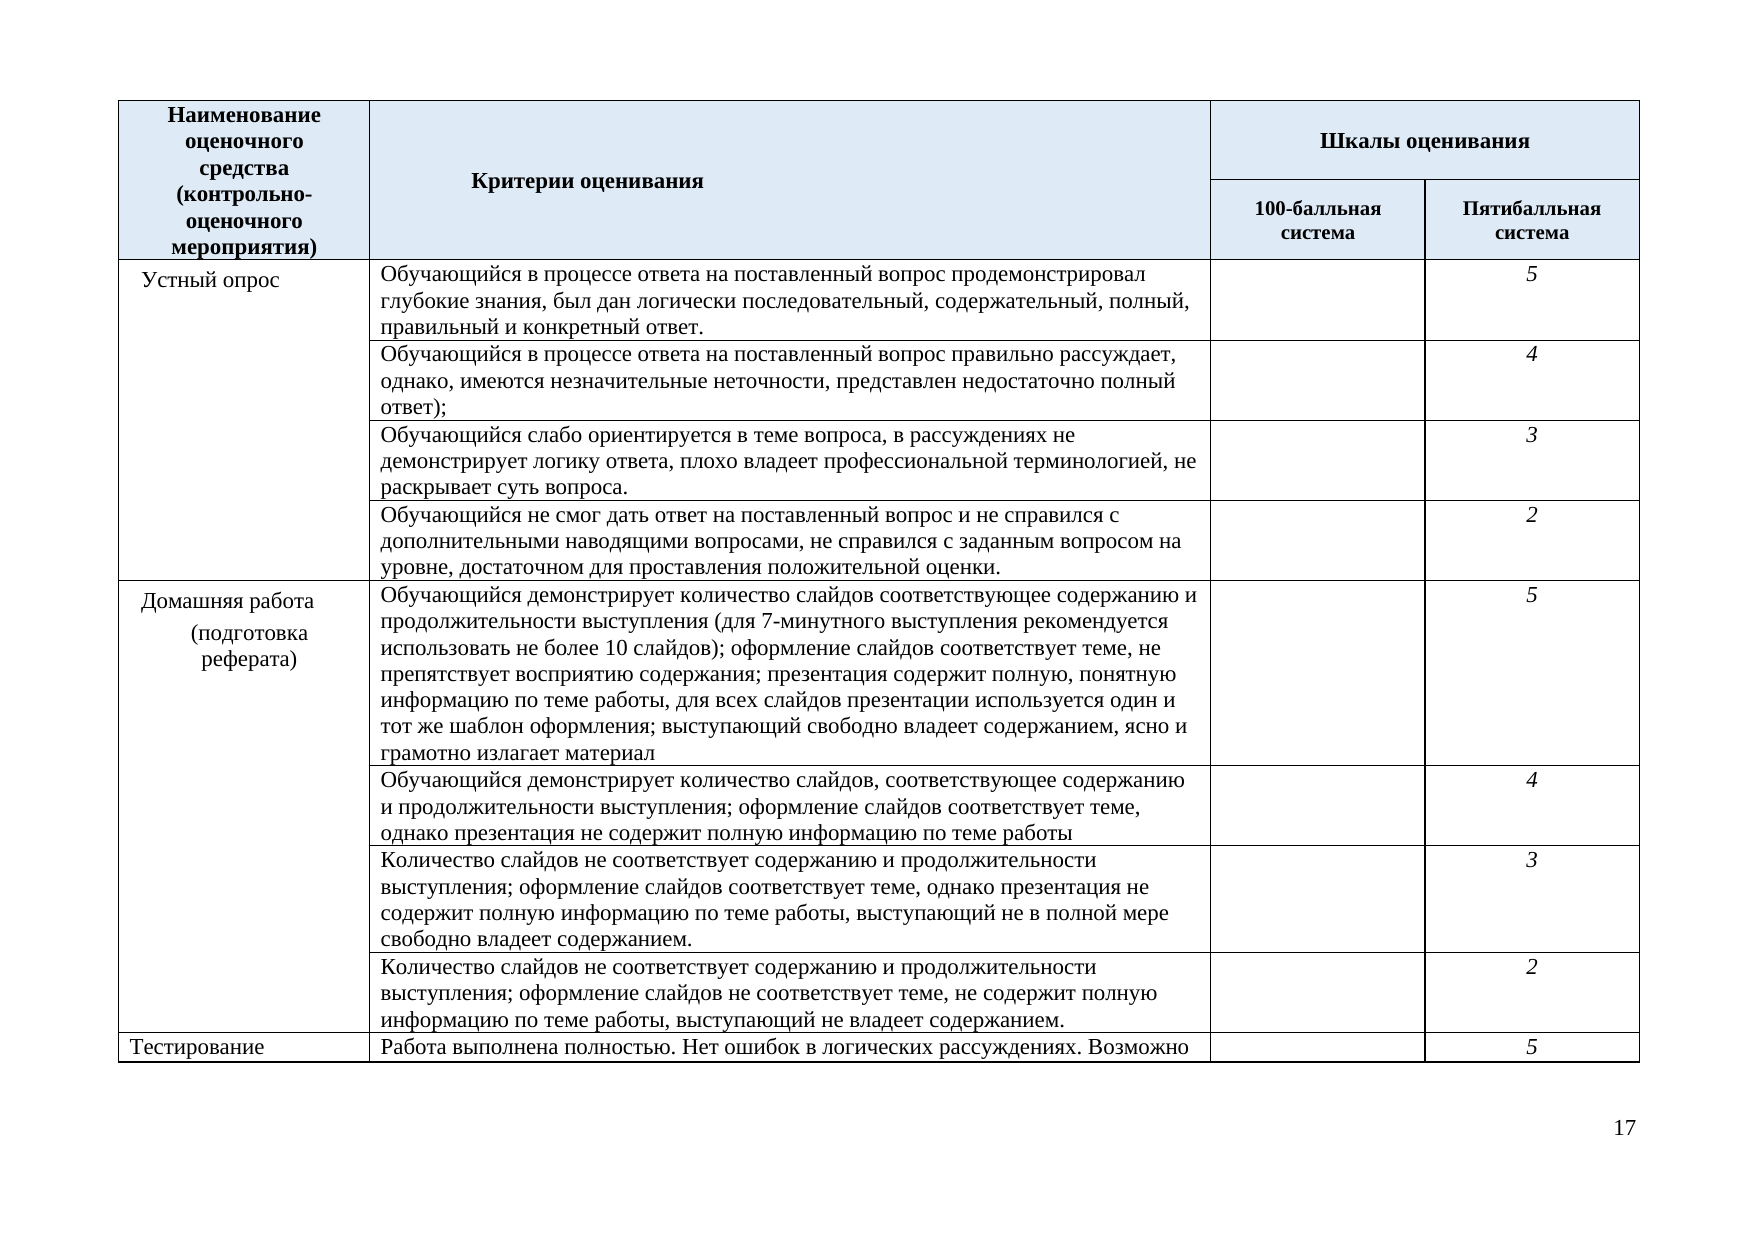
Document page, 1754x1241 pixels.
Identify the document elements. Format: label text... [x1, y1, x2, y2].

table_cell [1211, 581, 1424, 765]
table_cell [1211, 1033, 1424, 1061]
table_cell Тестирование [119, 1033, 369, 1061]
table_cell [1211, 501, 1424, 580]
table_header Критерии оценивания [370, 101, 1210, 259]
table_cell [1211, 766, 1424, 845]
table_cell 5 [1426, 1033, 1639, 1061]
table_cell 2 [1426, 501, 1639, 580]
table_cell Обучающийся демонстрирует количество слайдов соответствующее содержанию и продолжительности выступления (для 7-минутного выступления рекомендуется использовать не более 10 слайдов); оформление слайдов соответствует теме, не препятствует восприятию содержания; презентация содержит полную, понятную информацию по теме работы, для всех слайдов презентации используется один и тот же шаблон оформления; выступающий свободно владеет содержанием, ясно и грамотно излагает материал [370, 581, 1210, 765]
table_cell Обучающийся не смог дать ответ на поставленный вопрос и не справился с дополнительными наводящими вопросами, не справился с заданным вопросом на уровне, достаточном для проставления положительной оценки. [370, 501, 1210, 580]
table_cell Домашняя работа (подготовка реферата) [119, 581, 369, 1032]
table_cell Пятибалльная система [1426, 180, 1639, 259]
table_cell [1211, 846, 1424, 952]
table_cell Обучающийся слабо ориентируется в теме вопроса, в рассуждениях не демонстрирует логику ответа, плохо владеет профессиональной терминологией, не раскрывает суть вопроса. [370, 421, 1210, 500]
table_cell [1211, 341, 1424, 419]
table_cell Количество слайдов не соответствует содержанию и продолжительности выступления; оформление слайдов не соответствует теме, не содержит полную информацию по теме работы, выступающий не владеет содержанием. [370, 953, 1210, 1032]
table_cell Устный опрос [119, 260, 369, 580]
table_cell 5 [1426, 260, 1639, 339]
table_cell Обучающийся в процессе ответа на поставленный вопрос правильно рассуждает, однако, имеются незначительные неточности, представлен недостаточно полный ответ); [370, 341, 1210, 419]
table_cell 100-балльная система [1211, 180, 1424, 259]
table_header Шкалы оценивания [1211, 101, 1639, 179]
table_cell [1211, 260, 1424, 339]
table_cell 4 [1426, 766, 1639, 845]
table_cell 5 [1426, 581, 1639, 765]
table_cell 4 [1426, 341, 1639, 419]
table_cell [1211, 421, 1424, 500]
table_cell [370, 1033, 1210, 1061]
table_cell Обучающийся демонстрирует количество слайдов, соответствующее содержанию и продолжительности выступления; оформление слайдов соответствует теме, однако презентация не содержит полную информацию по теме работы [370, 766, 1210, 845]
table_cell [1211, 953, 1424, 1032]
table_cell 2 [1426, 953, 1639, 1032]
table_header Наименование оценочного средства (контрольно-оценочного мероприятия) [119, 101, 369, 259]
table_cell 3 [1426, 421, 1639, 500]
table_cell Количество слайдов не соответствует содержанию и продолжительности выступления; оформление слайдов соответствует теме, однако презентация не содержит полную информацию по теме работы, выступающий не в полной мере свободно владеет содержанием. [370, 846, 1210, 952]
table_cell 3 [1426, 846, 1639, 952]
table_cell Обучающийся в процессе ответа на поставленный вопрос продемонстрировал глубокие знания, был дан логически последовательный, содержательный, полный, правильный и конкретный ответ. [370, 260, 1210, 339]
